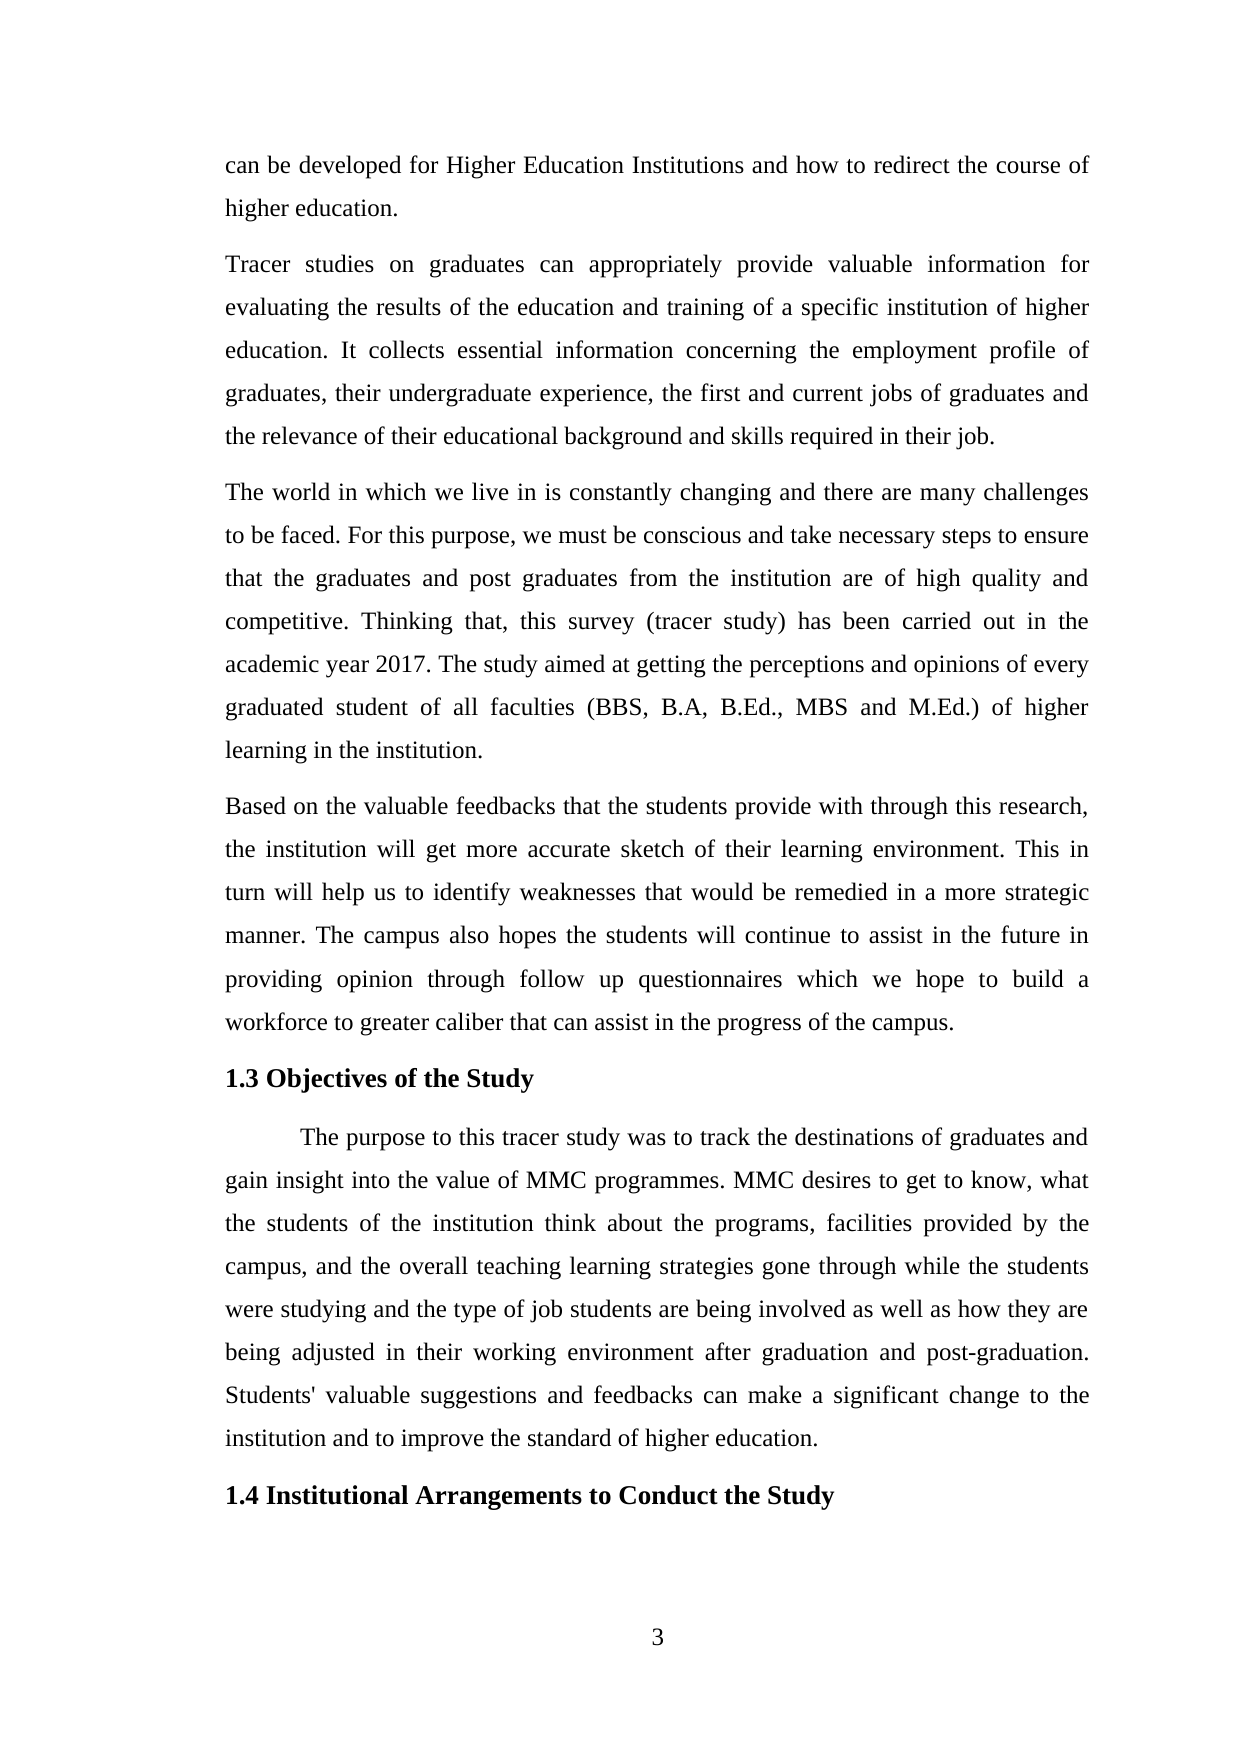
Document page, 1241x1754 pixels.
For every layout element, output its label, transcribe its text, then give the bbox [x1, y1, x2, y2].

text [225, 150, 1090, 222]
text The purpose to this tracer study was to track the destinations of graduates and gain insight into the value of MMC programmes. MMC desires to get to know, what the students of the institution think about the programs, facilities provided by the campus, and the overall teaching learning strategies gone through while the students were studying and the type of job students are being involved as well as how they are being adjusted in their working environment after graduation and post-graduation. Students' valuable suggestions and feedbacks can make a significant change to the institution and to improve the standard of higher education. [225, 1122, 1090, 1452]
text The world in which we live in is constantly changing and there are many challenges to be faced. For this purpose, we must be conscious and take necessary steps to ensure that the graduates and post graduates from the institution are of high quality and competitive. Thinking that, this survey (tracer study) has been carried out in the academic year 2017. The study aimed at getting the perceptions and opinions of every graduated student of all faculties (BBS, B.A, B.Ed., MBS and M.Ed.) of higher learning in the institution. [225, 477, 1090, 764]
text 1.4 Institutional Arrangements to Conduct the Study [225, 1479, 1090, 1510]
text 1.3 Objectives of the Study [225, 1062, 1090, 1094]
text Tracer studies on graduates can appropriately provide valuable information for evaluating the results of the education and training of a specific institution of higher education. It collects essential information concerning the employment profile of graduates, their undergraduate experience, the first and current jobs of graduates and the relevance of their educational background and skills required in their job. [225, 249, 1090, 450]
text Based on the valuable feedbacks that the students provide with through this research, the institution will get more accurate sketch of their learning environment. This in turn will help us to identify weaknesses that would be remedied in a more strategic manner. The campus also hopes the students will continue to assist in the future in providing opinion through follow up questionnaires which we hope to build a workforce to greater caliber that can assist in the progress of the campus. [225, 791, 1090, 1036]
